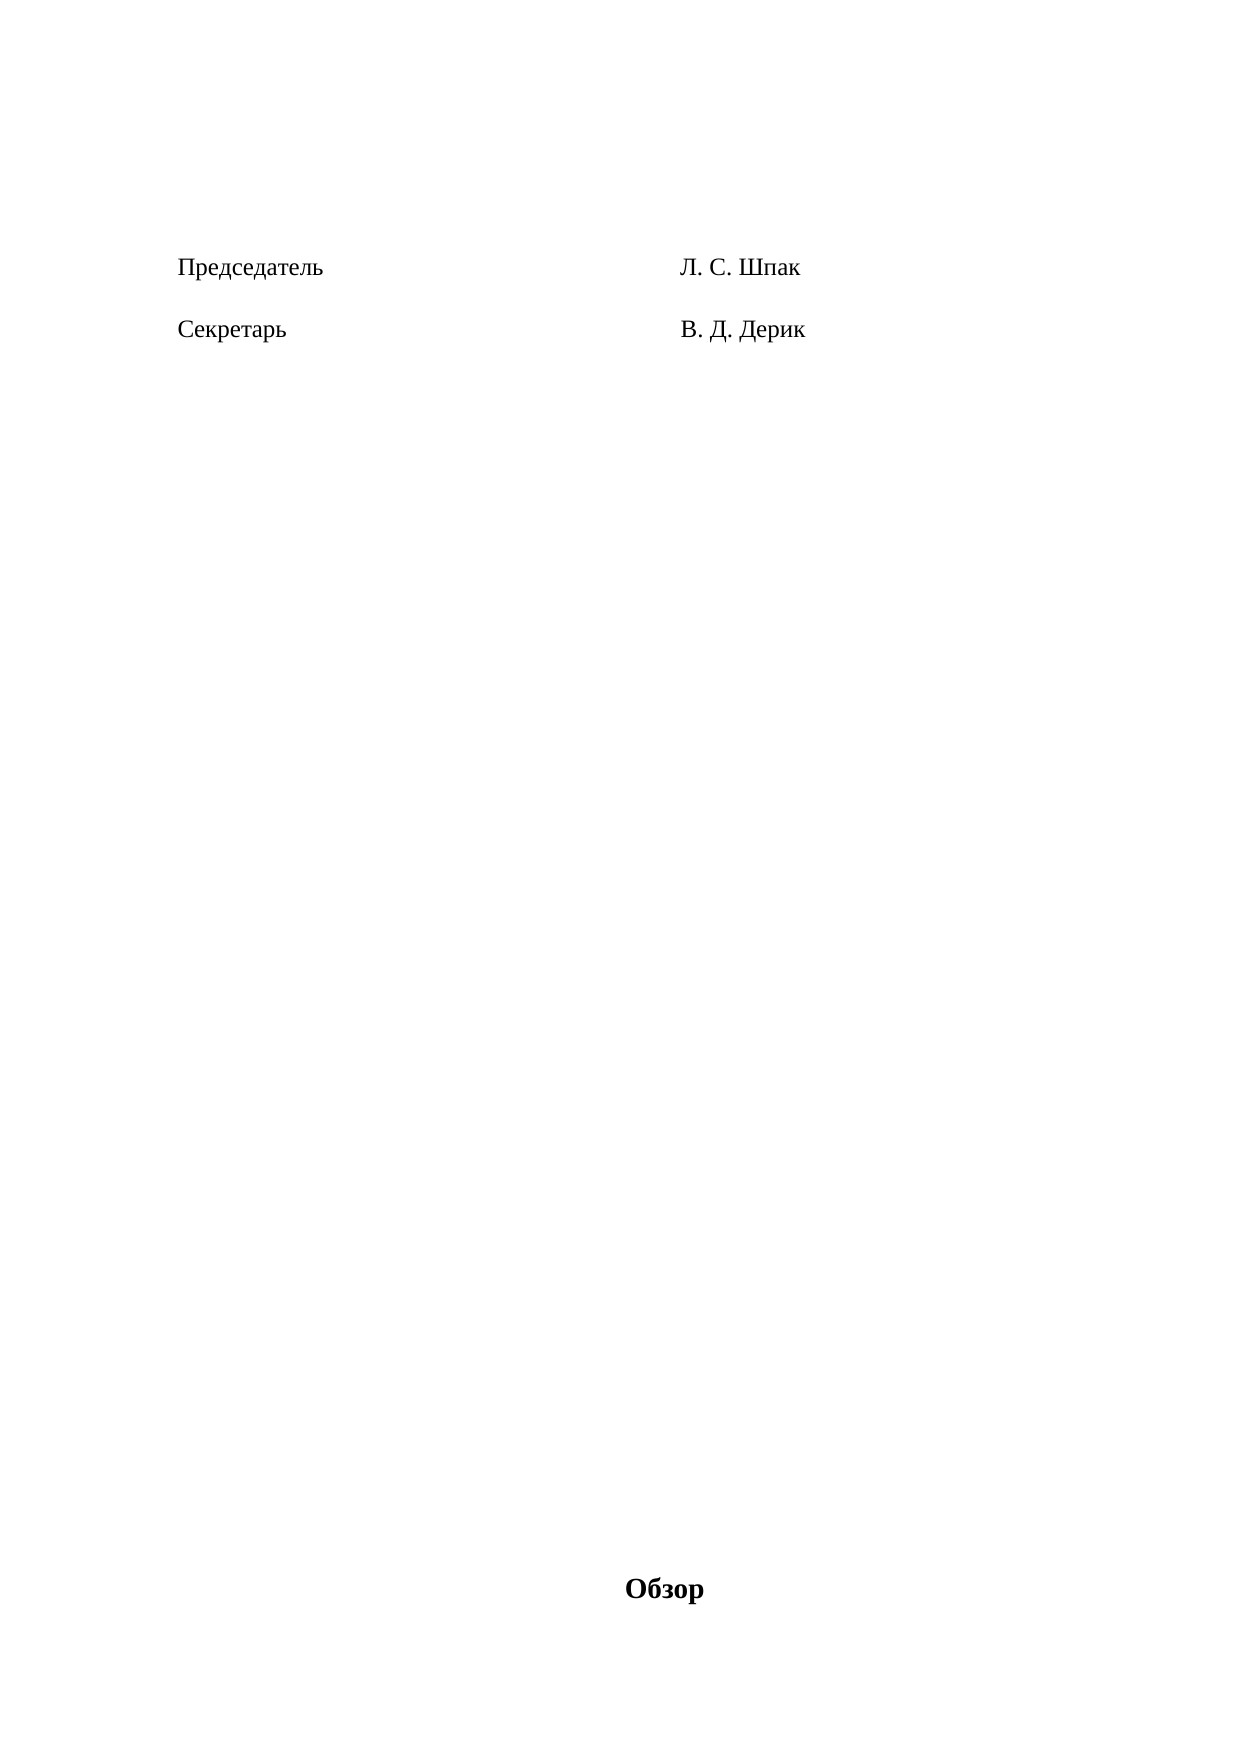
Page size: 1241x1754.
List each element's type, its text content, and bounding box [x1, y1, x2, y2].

text Обзор [177, 1571, 1152, 1604]
text Секретарь В. Д. Дерик [177, 306, 1152, 343]
text Председатель Л. С. Шпак [177, 243, 1152, 281]
